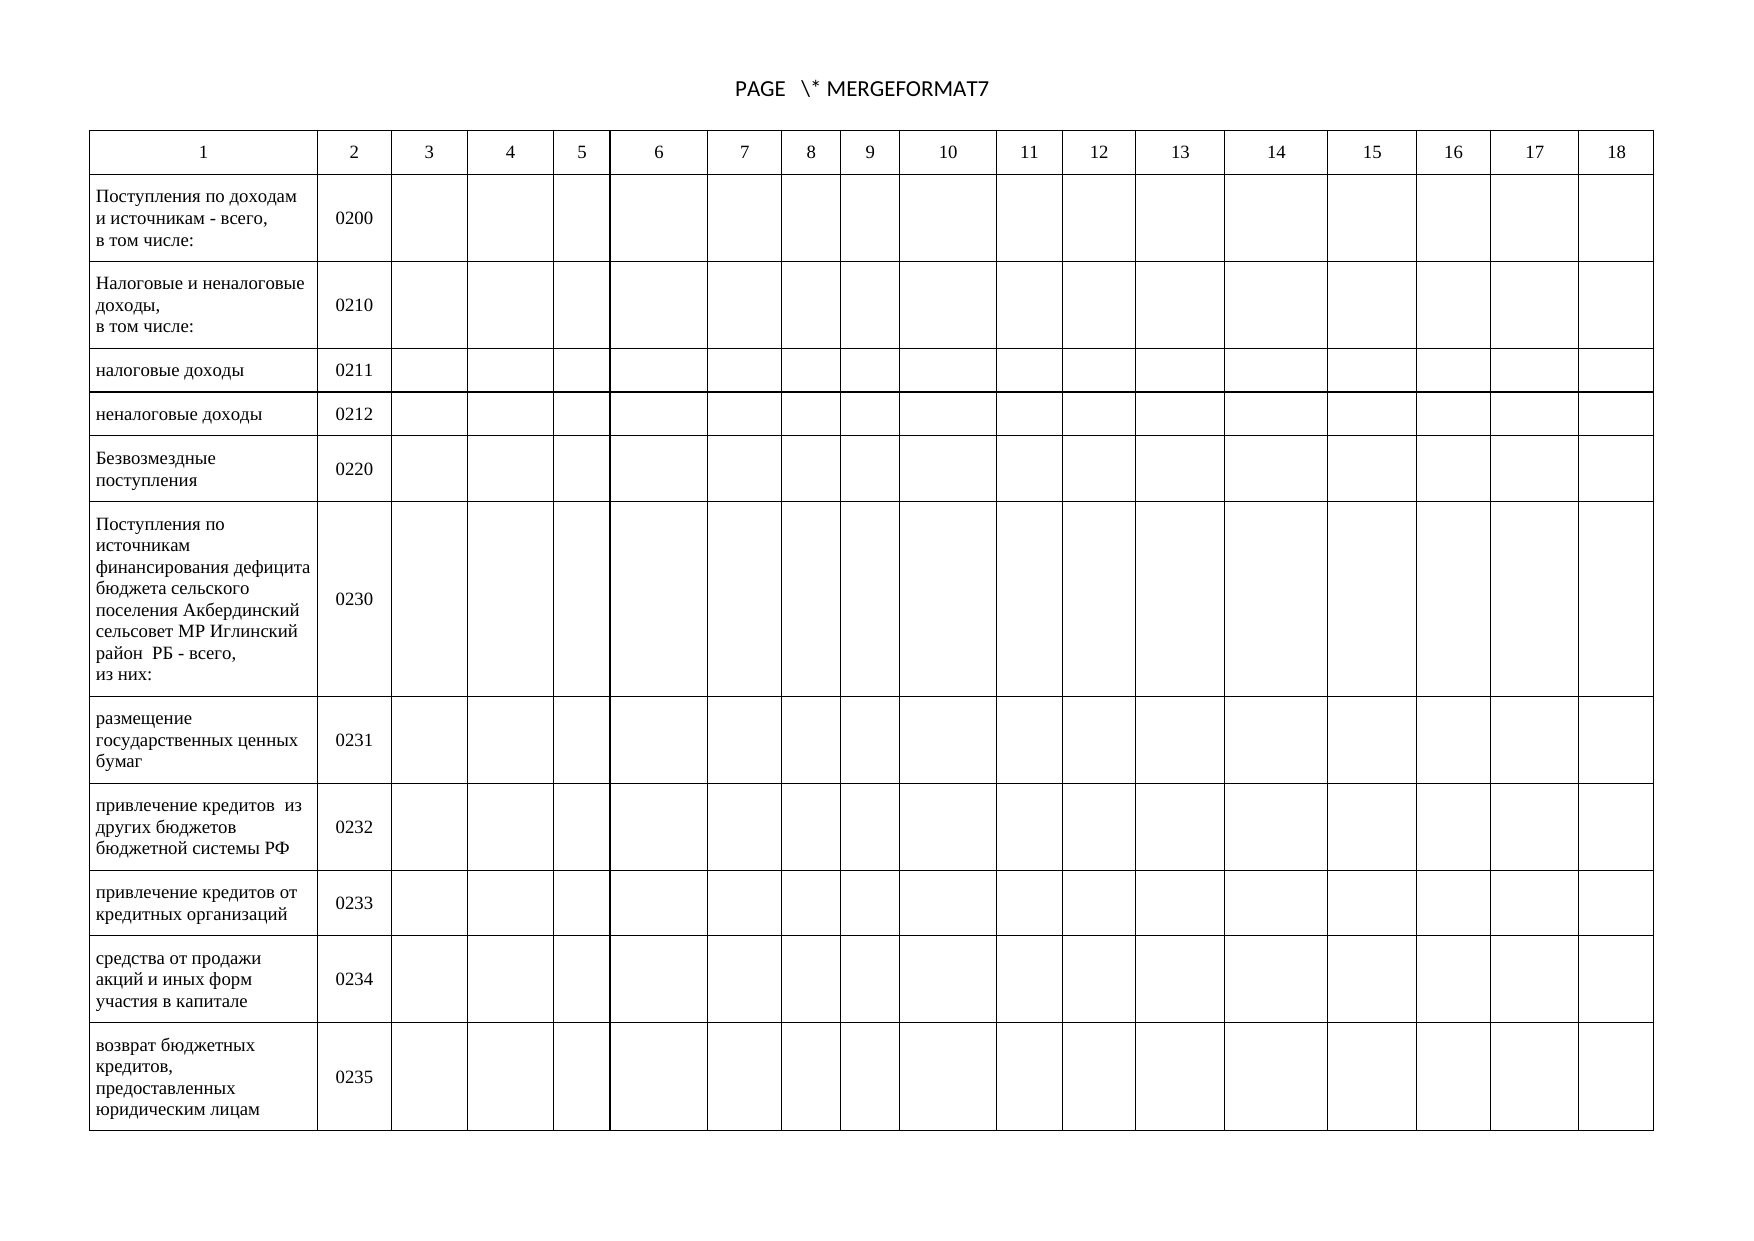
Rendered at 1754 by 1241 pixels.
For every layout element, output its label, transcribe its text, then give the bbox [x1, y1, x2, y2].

table_cell [1136, 871, 1224, 935]
table_cell [611, 349, 707, 391]
table_cell [997, 436, 1062, 501]
table_cell [1225, 502, 1327, 696]
table_cell привлечение кредитов из других бюджетов бюджетной системы РФ [90, 784, 317, 869]
table_cell [468, 349, 553, 391]
table_cell [900, 871, 996, 935]
table_cell 0212 [318, 393, 391, 435]
table_cell [1063, 1023, 1135, 1130]
table_cell [708, 349, 781, 391]
table_cell [997, 393, 1062, 435]
table_cell [611, 936, 707, 1022]
table_cell [841, 936, 899, 1022]
table_cell [1417, 871, 1490, 935]
table_cell [997, 697, 1062, 782]
table_cell [392, 349, 467, 391]
table_cell [468, 175, 553, 261]
table_cell Безвозмездные поступления [90, 436, 317, 501]
table_cell [1491, 262, 1578, 348]
table_cell [1579, 1023, 1653, 1130]
table_cell [1328, 436, 1416, 501]
table_cell [1491, 502, 1578, 696]
table_cell [997, 1023, 1062, 1130]
table_cell [611, 871, 707, 935]
table_cell [1417, 936, 1490, 1022]
table_cell [1063, 936, 1135, 1022]
table_cell [1328, 262, 1416, 348]
table_cell [554, 697, 609, 782]
table_cell [1225, 784, 1327, 869]
table_cell [708, 175, 781, 261]
table_cell [782, 1023, 840, 1130]
table_cell 7 [708, 131, 781, 174]
table_cell [900, 262, 996, 348]
table_cell [611, 1023, 707, 1130]
table_cell [841, 349, 899, 391]
table_cell [708, 697, 781, 782]
table_cell [1225, 1023, 1327, 1130]
table_cell 17 [1491, 131, 1578, 174]
table_cell [708, 784, 781, 869]
table_cell 9 [841, 131, 899, 174]
table_cell Поступления по доходам и источникам - всего, в том числе: [90, 175, 317, 261]
table_cell [611, 436, 707, 501]
table_cell [392, 175, 467, 261]
table_cell [1328, 1023, 1416, 1130]
table_cell [554, 784, 609, 869]
table_cell [1136, 349, 1224, 391]
table_cell [900, 175, 996, 261]
table_cell [782, 871, 840, 935]
table_cell неналоговые доходы [90, 393, 317, 435]
table_cell [1417, 1023, 1490, 1130]
table_cell [1225, 349, 1327, 391]
table_cell [1417, 175, 1490, 261]
table_cell 15 [1328, 131, 1416, 174]
table_cell [1491, 436, 1578, 501]
table_cell [1063, 175, 1135, 261]
table_cell [1579, 871, 1653, 935]
table_cell [708, 871, 781, 935]
table_cell [1225, 436, 1327, 501]
table_cell [392, 436, 467, 501]
table_cell [392, 1023, 467, 1130]
table_cell [841, 784, 899, 869]
table_cell Налоговые и неналоговые доходы, в том числе: [90, 262, 317, 348]
table_cell [392, 502, 467, 696]
table_cell 0210 [318, 262, 391, 348]
table_cell [900, 502, 996, 696]
table_cell [468, 393, 553, 435]
table_cell [782, 349, 840, 391]
table_cell 2 [318, 131, 391, 174]
table_cell [1491, 784, 1578, 869]
table_cell [611, 697, 707, 782]
table_cell [841, 393, 899, 435]
table_cell [1579, 436, 1653, 501]
table_cell [554, 502, 609, 696]
table_cell [1579, 175, 1653, 261]
table_cell [900, 697, 996, 782]
table_cell [1328, 393, 1416, 435]
table_cell [1063, 871, 1135, 935]
table_cell [392, 936, 467, 1022]
table_cell [1328, 502, 1416, 696]
table_cell [997, 502, 1062, 696]
table_cell [1136, 175, 1224, 261]
table_cell [1491, 871, 1578, 935]
table_cell [468, 697, 553, 782]
table_cell [392, 871, 467, 935]
table_cell [1225, 175, 1327, 261]
table_cell [468, 502, 553, 696]
table_cell [997, 784, 1062, 869]
table_cell [1417, 697, 1490, 782]
table_cell [1491, 697, 1578, 782]
table_cell [611, 784, 707, 869]
table_cell [1328, 784, 1416, 869]
table_cell [1328, 697, 1416, 782]
table_cell [1579, 697, 1653, 782]
table_cell [1417, 784, 1490, 869]
table_cell [1491, 349, 1578, 391]
table_cell [900, 393, 996, 435]
table_cell размещение государственных ценных бумаг [90, 697, 317, 782]
table_cell 0200 [318, 175, 391, 261]
table_cell [782, 784, 840, 869]
table_cell [1136, 1023, 1224, 1130]
table_cell [468, 871, 553, 935]
table_cell 0231 [318, 697, 391, 782]
table_cell [1491, 1023, 1578, 1130]
table_cell [468, 936, 553, 1022]
table_cell 12 [1063, 131, 1135, 174]
table_cell [1136, 784, 1224, 869]
table_cell [1417, 393, 1490, 435]
table_cell [1225, 697, 1327, 782]
table_cell 0230 [318, 502, 391, 696]
table_cell [708, 262, 781, 348]
table_cell [782, 436, 840, 501]
table_cell [782, 262, 840, 348]
table_cell [841, 502, 899, 696]
table_cell [841, 871, 899, 935]
table_cell 0233 [318, 871, 391, 935]
table_cell [1579, 349, 1653, 391]
table_cell 16 [1417, 131, 1490, 174]
table_cell [1328, 349, 1416, 391]
table_cell [997, 262, 1062, 348]
table_cell [1579, 784, 1653, 869]
table_cell возврат бюджетных кредитов, предоставленных юридическим лицам [90, 1023, 317, 1130]
table_cell 3 [392, 131, 467, 174]
table_cell [841, 262, 899, 348]
table_cell [1063, 436, 1135, 501]
table_cell [841, 1023, 899, 1130]
table_cell [708, 502, 781, 696]
table_cell 0232 [318, 784, 391, 869]
table_cell [1225, 871, 1327, 935]
table_cell [900, 436, 996, 501]
table_cell [708, 393, 781, 435]
table_cell [997, 175, 1062, 261]
table_cell [392, 784, 467, 869]
table_cell [468, 436, 553, 501]
table_cell [554, 393, 609, 435]
table_cell привлечение кредитов от кредитных организаций [90, 871, 317, 935]
table_cell [782, 393, 840, 435]
table_cell 1 [90, 131, 317, 174]
table_cell [1136, 697, 1224, 782]
table_cell [611, 502, 707, 696]
table_cell [1491, 936, 1578, 1022]
table_cell [468, 1023, 553, 1130]
table_cell [1417, 436, 1490, 501]
table_cell 4 [468, 131, 553, 174]
table_cell [1063, 697, 1135, 782]
table_cell [1579, 393, 1653, 435]
table_cell [392, 262, 467, 348]
table_cell [782, 697, 840, 782]
table_cell [841, 697, 899, 782]
table_cell [997, 936, 1062, 1022]
table_cell [1225, 262, 1327, 348]
table_cell [392, 697, 467, 782]
table_cell 5 [554, 131, 609, 174]
table_cell [1417, 349, 1490, 391]
table_cell 10 [900, 131, 996, 174]
table_cell [1063, 784, 1135, 869]
table_cell [1491, 175, 1578, 261]
table_cell 0211 [318, 349, 391, 391]
table_cell [554, 871, 609, 935]
table_cell [554, 436, 609, 501]
table_cell [554, 936, 609, 1022]
table_cell [1063, 262, 1135, 348]
table_cell 0234 [318, 936, 391, 1022]
table_cell средства от продажи акций и иных форм участия в капитале [90, 936, 317, 1022]
table_cell [782, 936, 840, 1022]
table_cell 6 [611, 131, 707, 174]
table_cell налоговые доходы [90, 349, 317, 391]
table_cell [1136, 393, 1224, 435]
table_cell [392, 393, 467, 435]
table_cell 8 [782, 131, 840, 174]
table_cell [611, 393, 707, 435]
table_cell 14 [1225, 131, 1327, 174]
table_cell [1136, 936, 1224, 1022]
table_cell [554, 175, 609, 261]
table_cell [1579, 502, 1653, 696]
table_cell [997, 871, 1062, 935]
table_cell [1417, 262, 1490, 348]
table_cell [1063, 393, 1135, 435]
table_cell 0235 [318, 1023, 391, 1130]
table_cell [468, 262, 553, 348]
table_cell [554, 262, 609, 348]
table_cell Поступления по источникам финансирования дефицита бюджета сельского поселения Акбердинский сельсовет МР Иглинский район РБ - всего, из них: [90, 502, 317, 696]
table_cell [997, 349, 1062, 391]
table_cell [900, 784, 996, 869]
table_cell [1063, 502, 1135, 696]
table_cell [611, 175, 707, 261]
table_cell [1328, 175, 1416, 261]
table_cell [900, 349, 996, 391]
table_cell [900, 936, 996, 1022]
table_cell [1328, 936, 1416, 1022]
table_cell 18 [1579, 131, 1653, 174]
table_cell [1417, 502, 1490, 696]
table_cell [611, 262, 707, 348]
table_cell [1491, 393, 1578, 435]
table_cell [841, 436, 899, 501]
table_cell 13 [1136, 131, 1224, 174]
table_cell [782, 502, 840, 696]
table_cell [1136, 502, 1224, 696]
table_cell [554, 1023, 609, 1130]
table_cell [1328, 871, 1416, 935]
table_cell 11 [997, 131, 1062, 174]
table_cell [1136, 262, 1224, 348]
table_cell [708, 436, 781, 501]
table_cell [1579, 262, 1653, 348]
table_cell [1136, 436, 1224, 501]
table_cell [841, 175, 899, 261]
table_cell [468, 784, 553, 869]
table_cell [708, 936, 781, 1022]
table_cell [554, 349, 609, 391]
table_cell [1225, 936, 1327, 1022]
table_cell 0220 [318, 436, 391, 501]
table_cell [1579, 936, 1653, 1022]
table_cell [1063, 349, 1135, 391]
table_cell [782, 175, 840, 261]
table_cell [900, 1023, 996, 1130]
table_cell [708, 1023, 781, 1130]
table_cell [1225, 393, 1327, 435]
